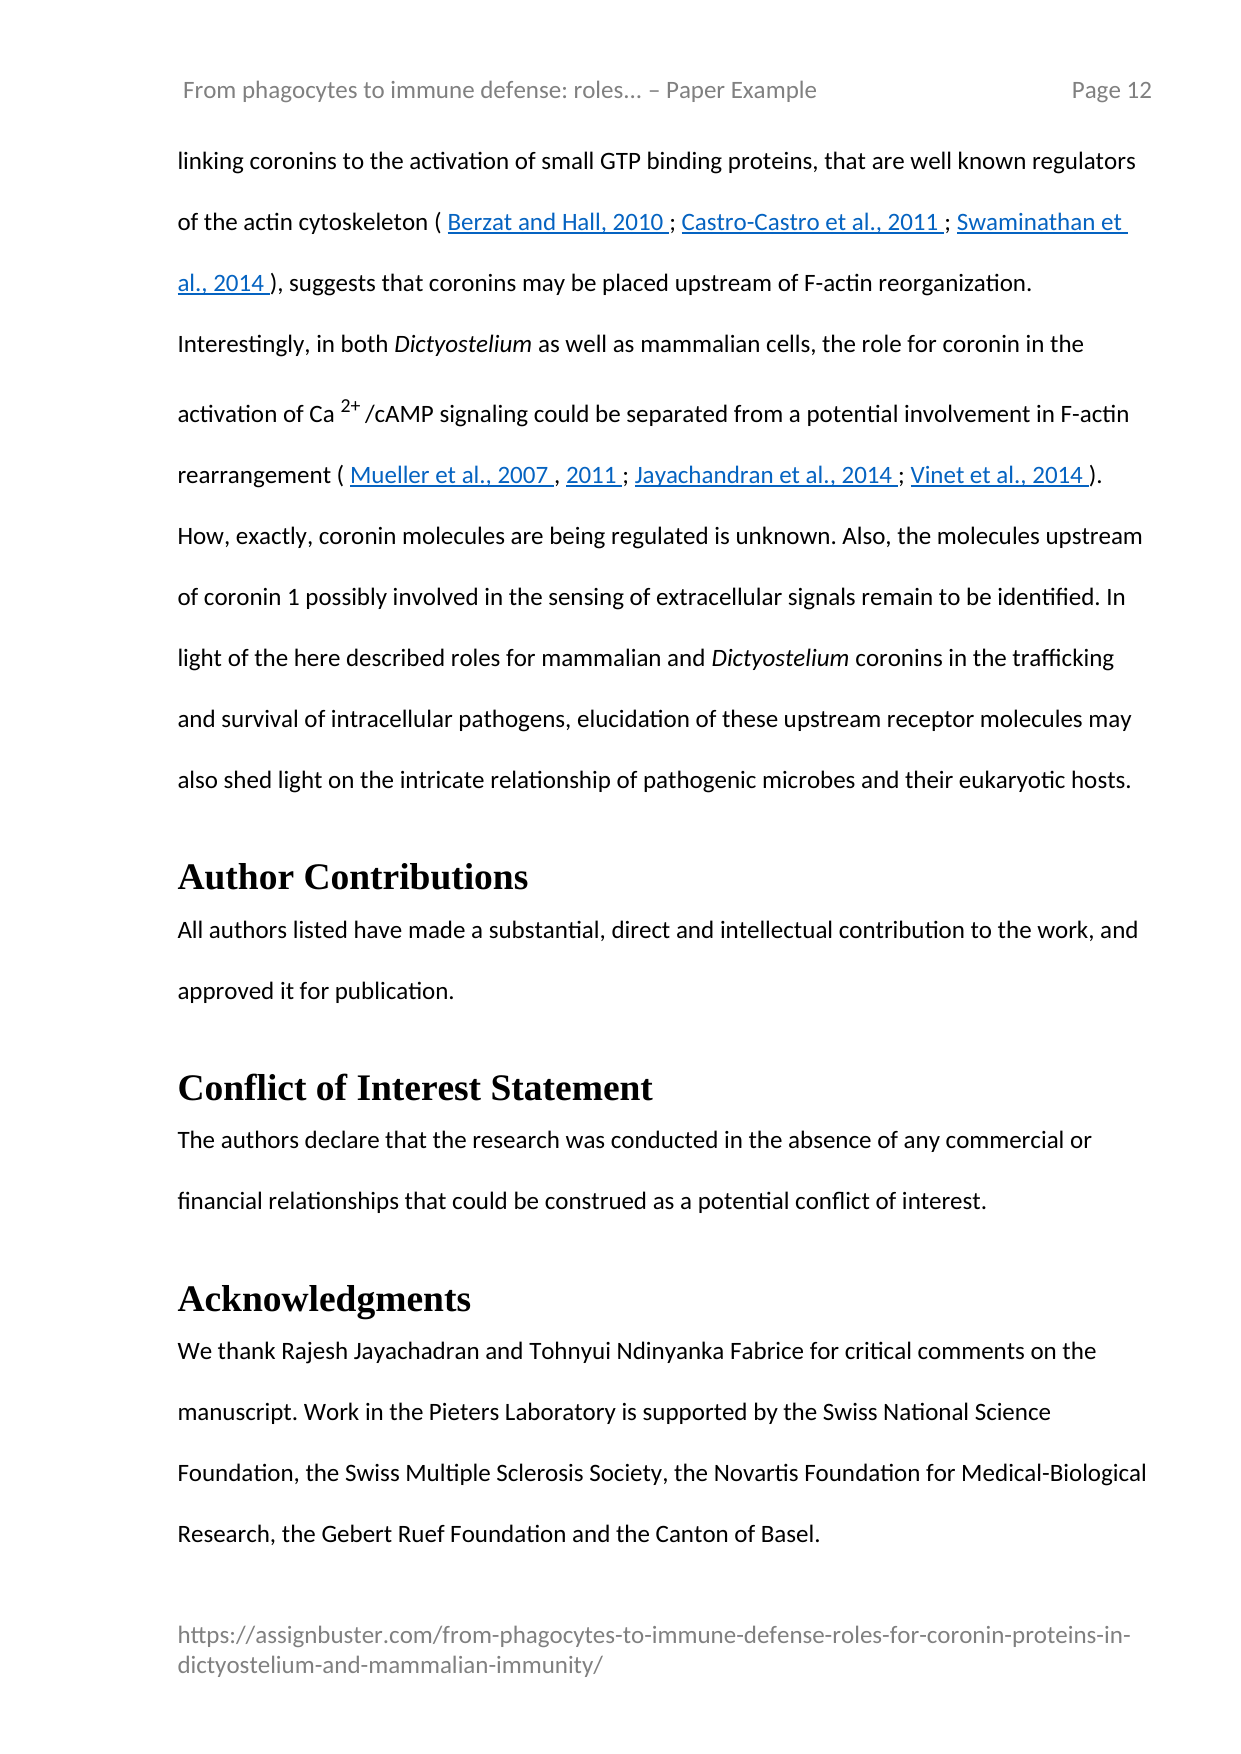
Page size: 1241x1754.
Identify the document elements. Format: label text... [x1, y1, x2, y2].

subtitle Author Contributions [177, 855, 1152, 898]
subtitle Acknowledgments [177, 1276, 1152, 1319]
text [177, 145, 1152, 795]
text All authors listed have made a substantial, direct and intellectual contribution to the work, and approved it for publication. [177, 914, 1152, 1005]
subtitle Conflict of Interest Statement [177, 1065, 1152, 1108]
text We thank Rajesh Jayachadran and Tohnyui Ndinyanka Fabrice for critical comments on the manuscript. Work in the Pieters Laboratory is supported by the Swiss National Science Foundation, the Swiss Multiple Sclerosis Society, the Novartis Foundation for Medical-Biological Research, the Gebert Ruef Foundation and the Canton of Basel. [177, 1335, 1152, 1549]
text The authors declare that the research was conducted in the absence of any commercial or financial relationships that could be construed as a potential conflict of interest. [177, 1124, 1152, 1216]
